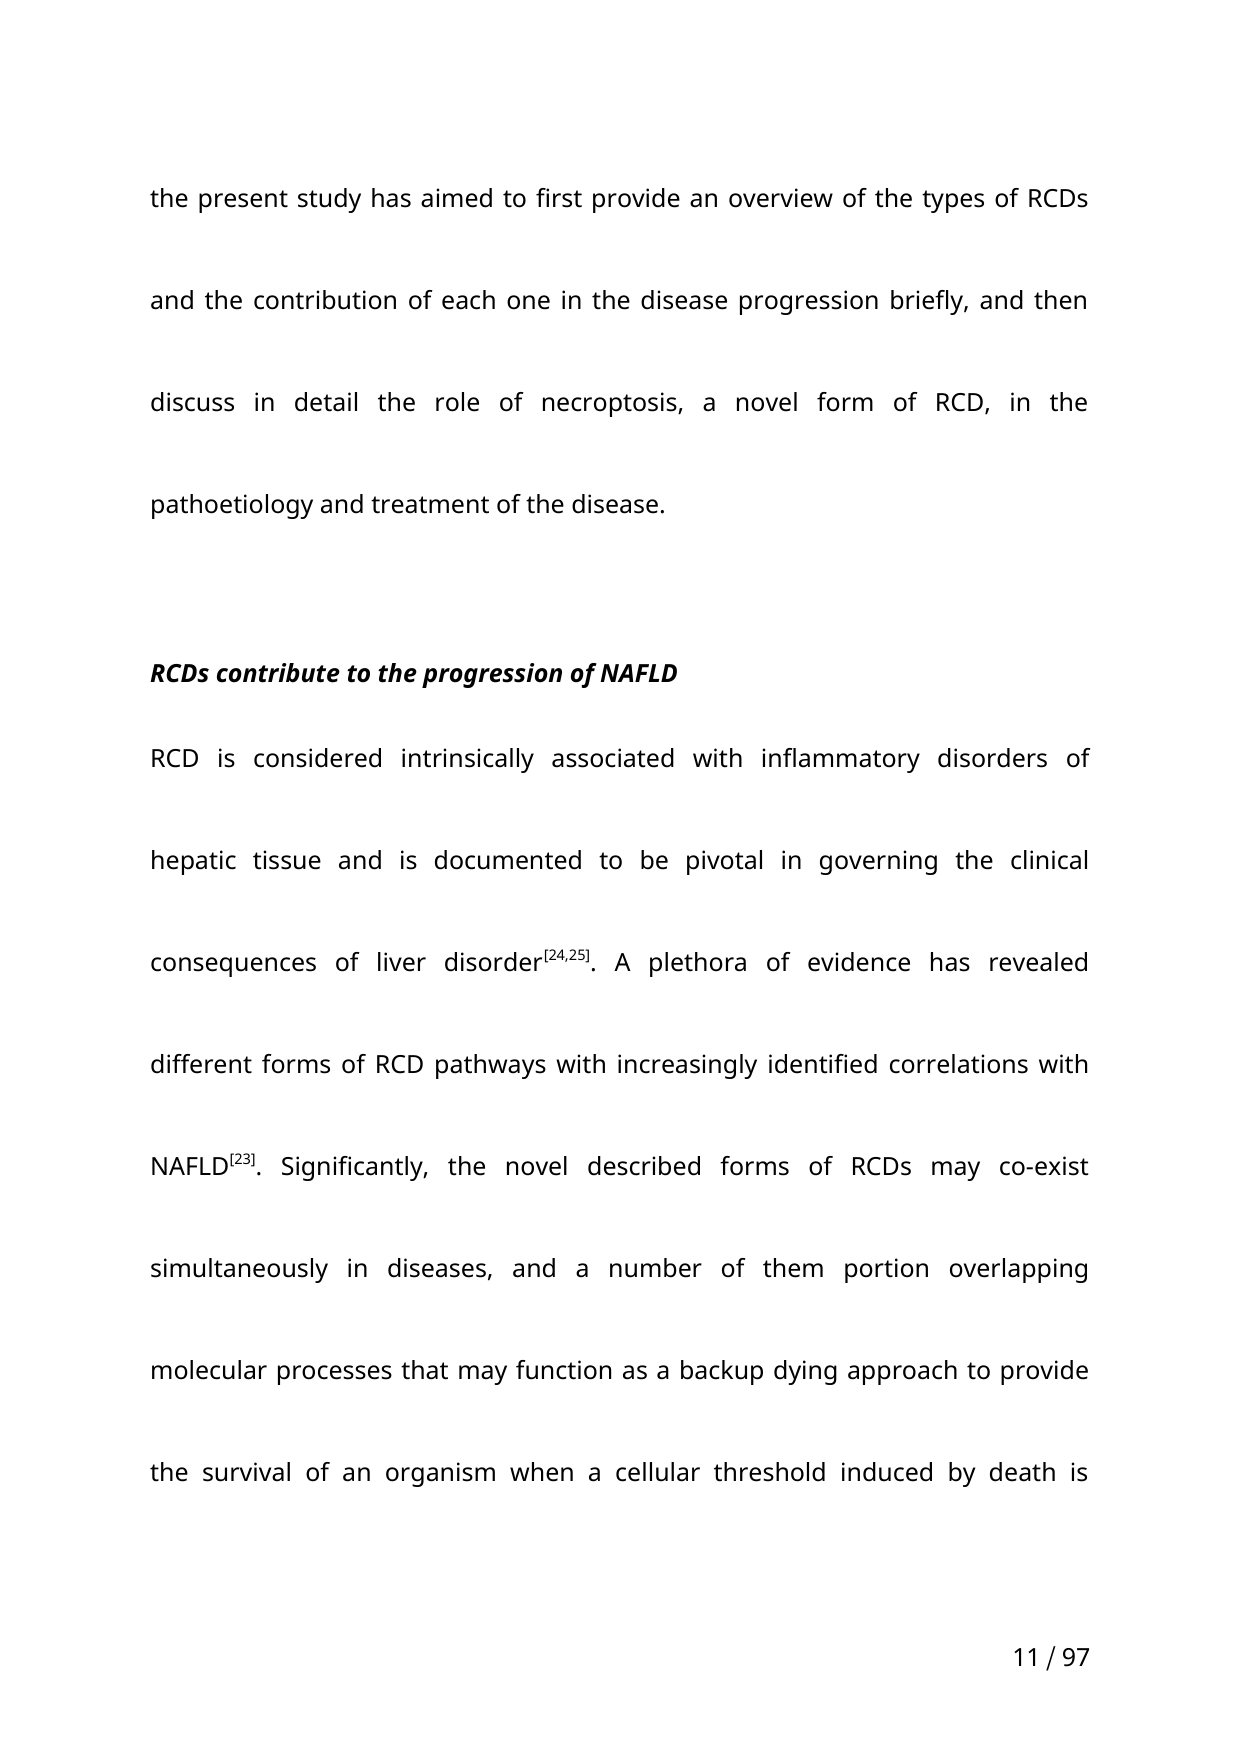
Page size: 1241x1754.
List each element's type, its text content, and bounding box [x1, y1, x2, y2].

text RCDs contribute to the progression of NAFLD [150, 639, 1090, 707]
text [150, 164, 1090, 537]
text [150, 724, 1090, 1505]
